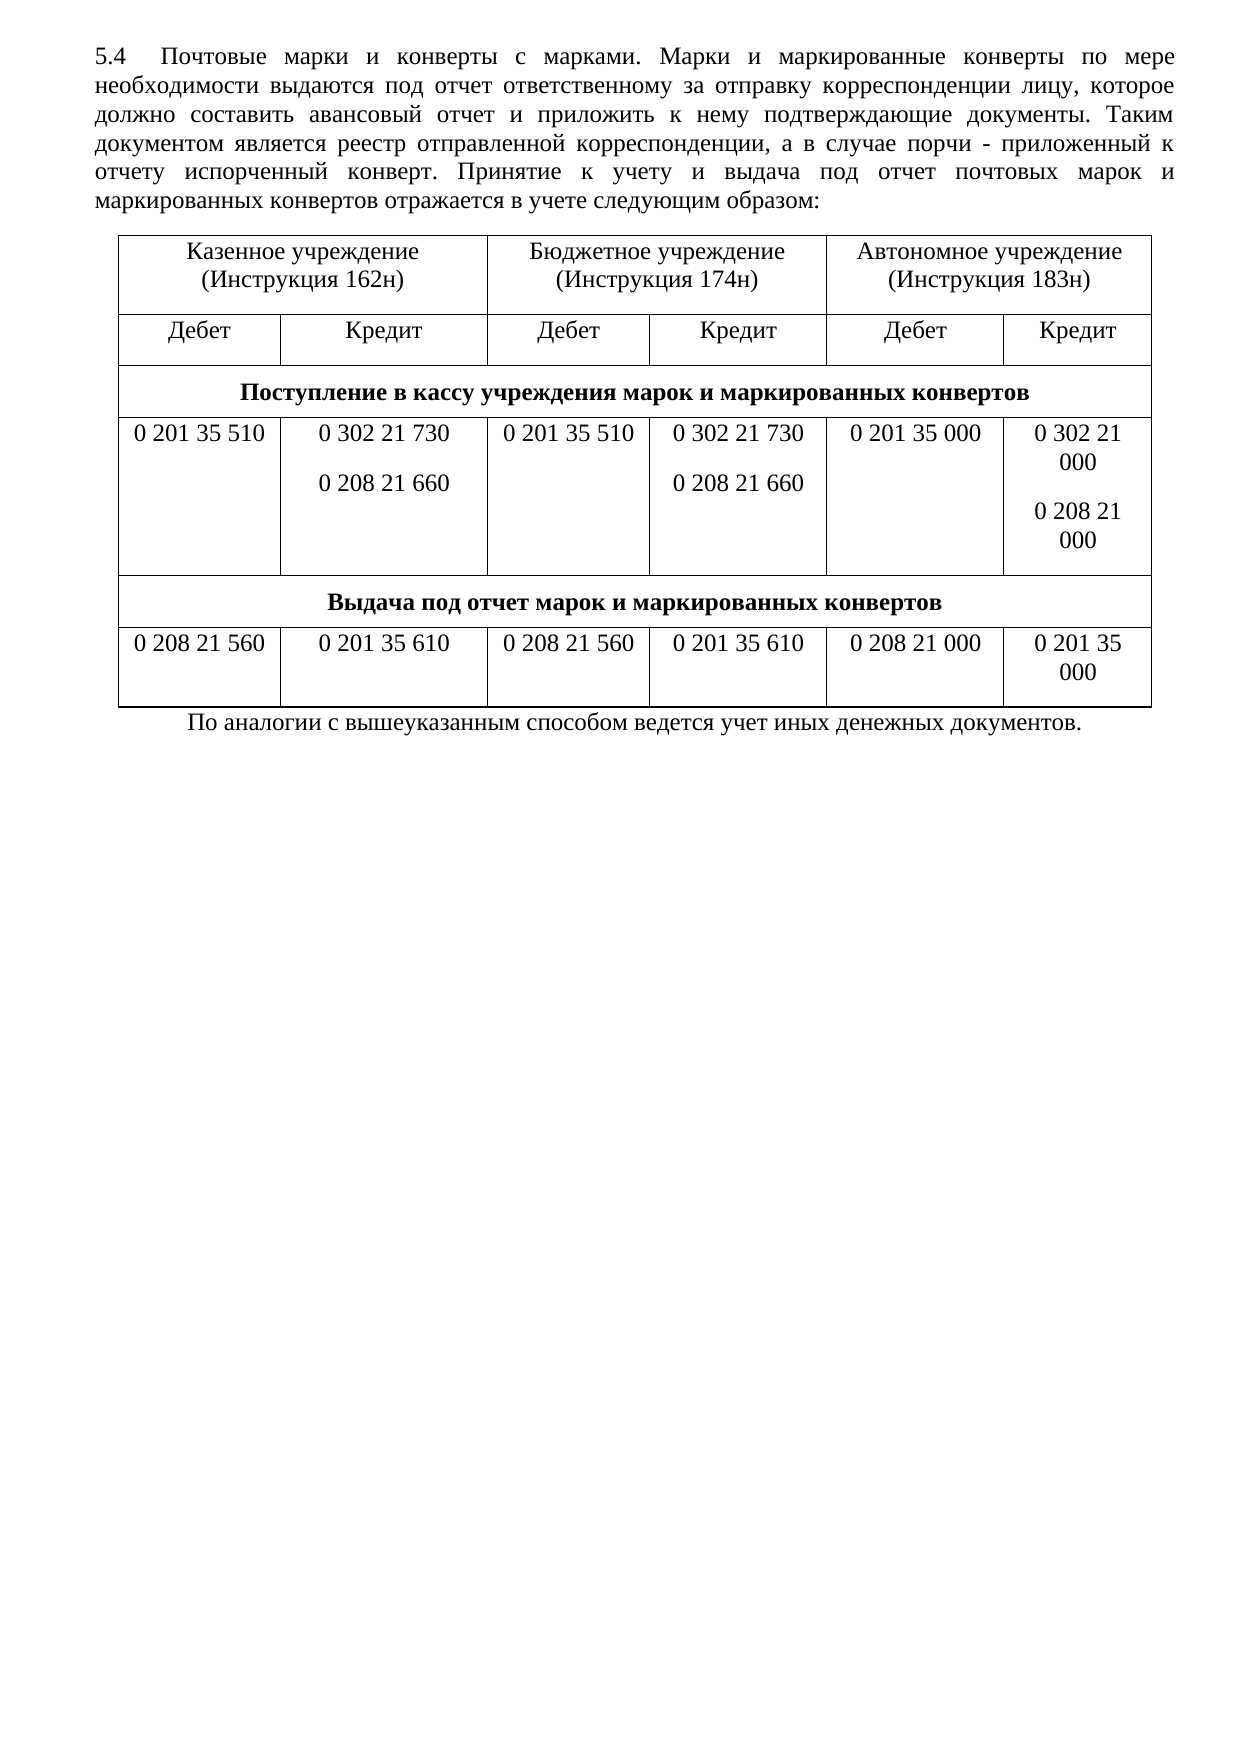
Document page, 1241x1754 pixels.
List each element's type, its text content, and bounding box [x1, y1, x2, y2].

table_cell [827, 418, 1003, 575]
text По аналогии с вышеуказанным способом ведется учет иных денежных документов. [94, 707, 1175, 736]
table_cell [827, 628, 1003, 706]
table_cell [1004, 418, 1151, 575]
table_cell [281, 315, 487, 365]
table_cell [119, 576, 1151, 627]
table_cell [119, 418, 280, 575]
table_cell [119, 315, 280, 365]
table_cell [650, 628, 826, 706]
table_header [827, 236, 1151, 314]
text 5.4 Почтовые марки и конверты с марками. Марки и маркированные конверты по мере необходимости выдаются под отчет ответственному за отправку корреспонденции лицу, которое должно составить авансовый отчет и приложить к нему подтверждающие документы. Таким документом является реестр отправленной корреспонденции, а в случае порчи - приложенный к отчету испорченный конверт. Принятие к учету и выдача под отчет почтовых марок и маркированных конвертов отражается в учете следующим образом: [94, 41, 1175, 214]
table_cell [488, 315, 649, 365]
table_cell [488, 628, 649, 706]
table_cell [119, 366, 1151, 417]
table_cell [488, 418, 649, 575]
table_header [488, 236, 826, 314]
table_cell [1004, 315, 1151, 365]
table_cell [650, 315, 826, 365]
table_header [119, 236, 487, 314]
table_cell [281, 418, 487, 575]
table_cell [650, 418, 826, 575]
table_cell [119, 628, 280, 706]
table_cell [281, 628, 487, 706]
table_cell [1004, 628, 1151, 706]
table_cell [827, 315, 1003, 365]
